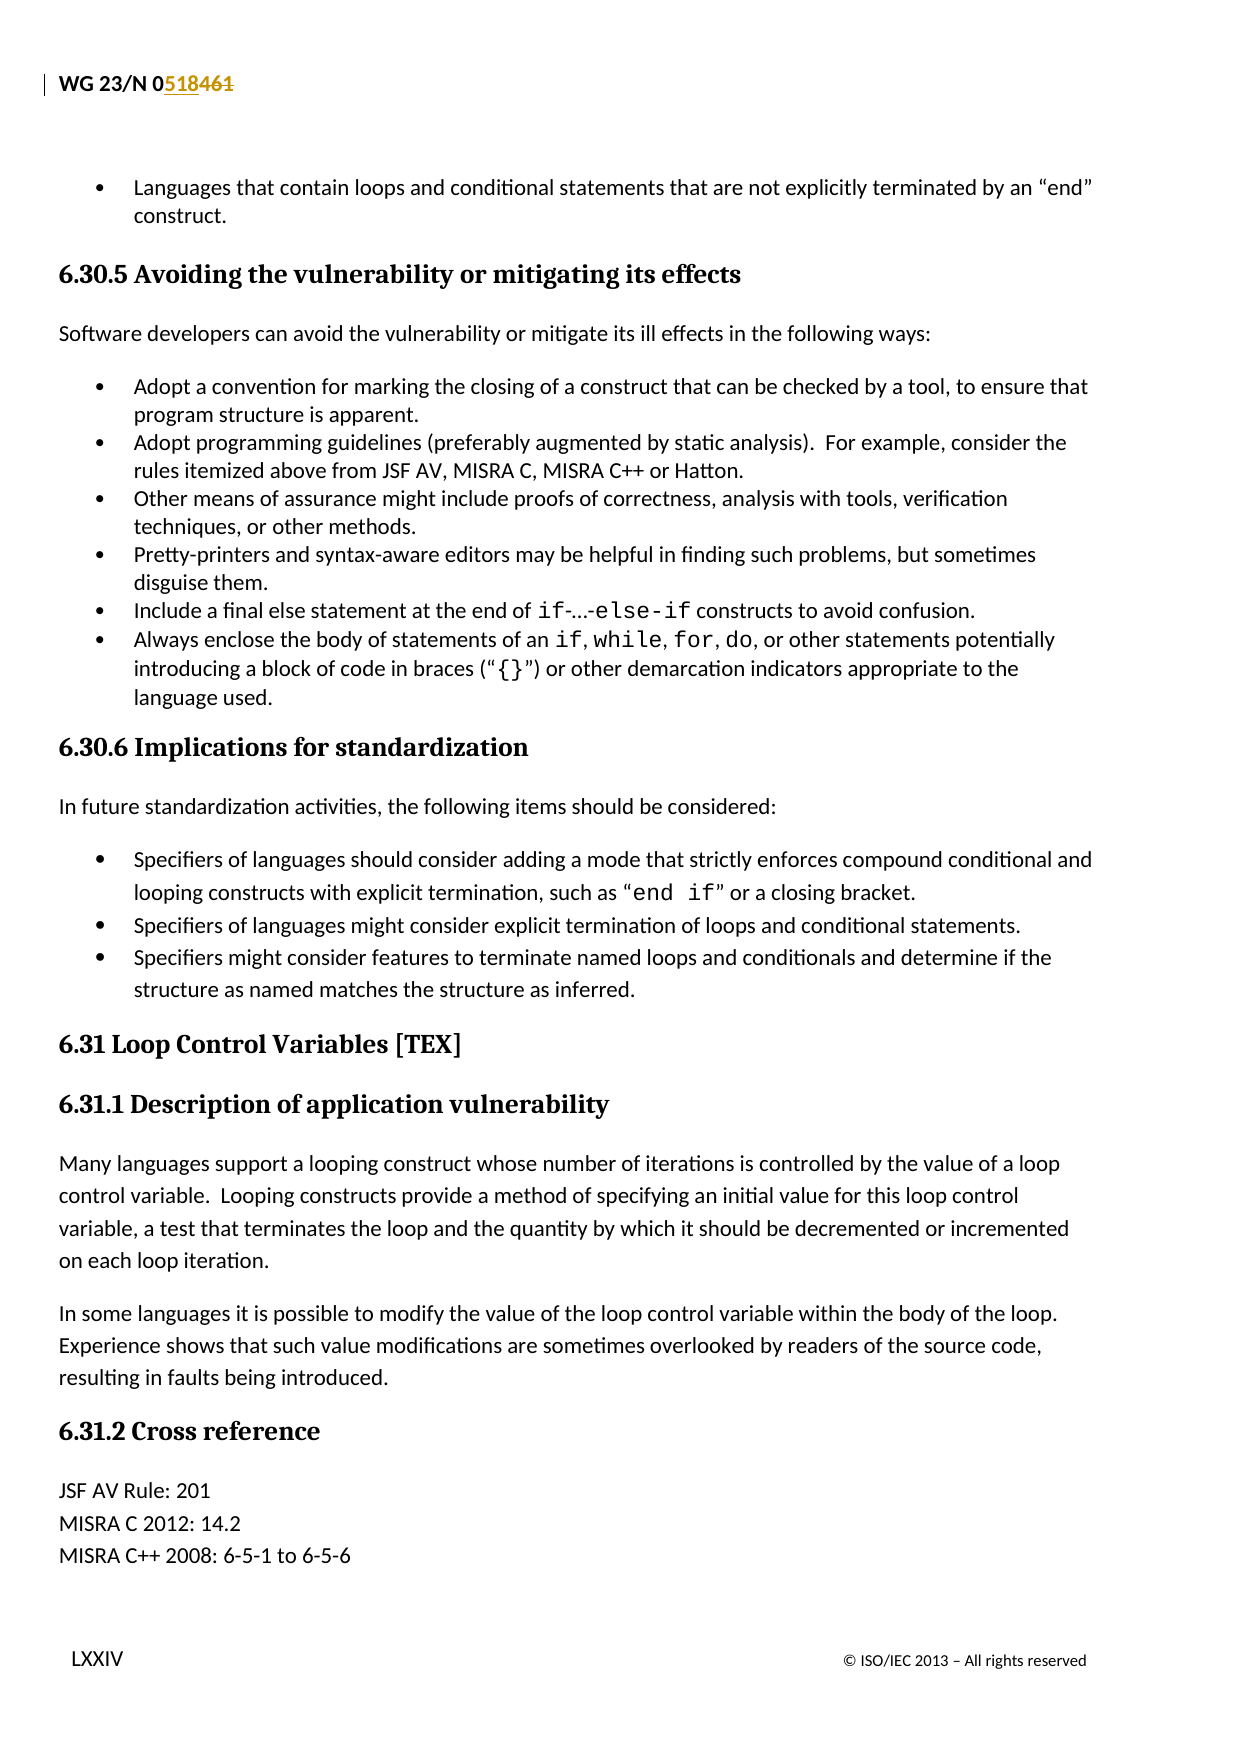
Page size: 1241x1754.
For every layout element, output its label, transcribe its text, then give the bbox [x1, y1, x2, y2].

text In future standardization activities, the following items should be considered: [58, 792, 1099, 821]
list Always enclose the body of statements of an if, while, for, do, or other statements potentially introducing a block of code in braces (“{}”) or other demarcation indicators appropriate to the language used. [96, 625, 1099, 712]
subtitle 6.31 Loop Control Variables [TEX] [58, 1029, 1099, 1060]
list Specifiers of languages should consider adding a mode that strictly enforces compound conditional and looping constructs with explicit termination, such as “end if” or a closing bracket. [96, 846, 1099, 907]
text Software developers can avoid the vulnerability or mitigate its ill effects in the following ways: [58, 319, 1099, 347]
subtitle 6.30.6 Implications for standardization [58, 732, 1099, 763]
text MISRA C++ 2008: 6-5-1 to 6-5-6 [58, 1541, 1099, 1569]
text MISRA C 2012: 14.2 [58, 1509, 1099, 1537]
subtitle 6.30.5 Avoiding the vulnerability or mitigating its effects [58, 259, 1099, 290]
list Languages that contain loops and conditional statements that are not explicitly terminated by an “end” construct. [96, 173, 1099, 229]
list Other means of assurance might include proofs of correctness, analysis with tools, verification techniques, or other methods. [96, 484, 1099, 540]
list Adopt a convention for marking the closing of a construct that can be checked by a tool, to ensure that program structure is apparent. [96, 372, 1099, 428]
list Adopt programming guidelines (preferably augmented by static analysis). For example, consider the rules itemized above from JSF AV, MISRA C, MISRA C++ or Hatton. [96, 428, 1099, 484]
list Pretty-printers and syntax-aware editors may be helpful in finding such problems, but sometimes disguise them. [96, 540, 1099, 596]
subtitle 6.31.2 Cross reference [58, 1416, 1099, 1448]
list Specifiers of languages might consider explicit termination of loops and conditional statements. [96, 911, 1099, 939]
list Specifiers might consider features to terminate named loops and conditionals and determine if the structure as named matches the structure as inferred. [96, 943, 1099, 1004]
subtitle 6.31.1 Description of application vulnerability [58, 1089, 1099, 1121]
text Many languages support a looping construct whose number of iterations is controlled by the value of a loop control variable. Looping constructs provide a method of specifying an initial value for this loop control variable, a test that terminates the loop and the quantity by which it should be decremented or incremented on each loop iteration. [58, 1149, 1099, 1274]
text In some languages it is possible to modify the value of the loop control variable within the body of the loop. Experience shows that such value modifications are sometimes overlooked by readers of the source code, resulting in faults being introduced. [58, 1299, 1099, 1391]
text JSF AV Rule: 201 [58, 1477, 1099, 1504]
list Include a final else statement at the end of if-…-else-if constructs to avoid confusion. [96, 596, 1099, 625]
